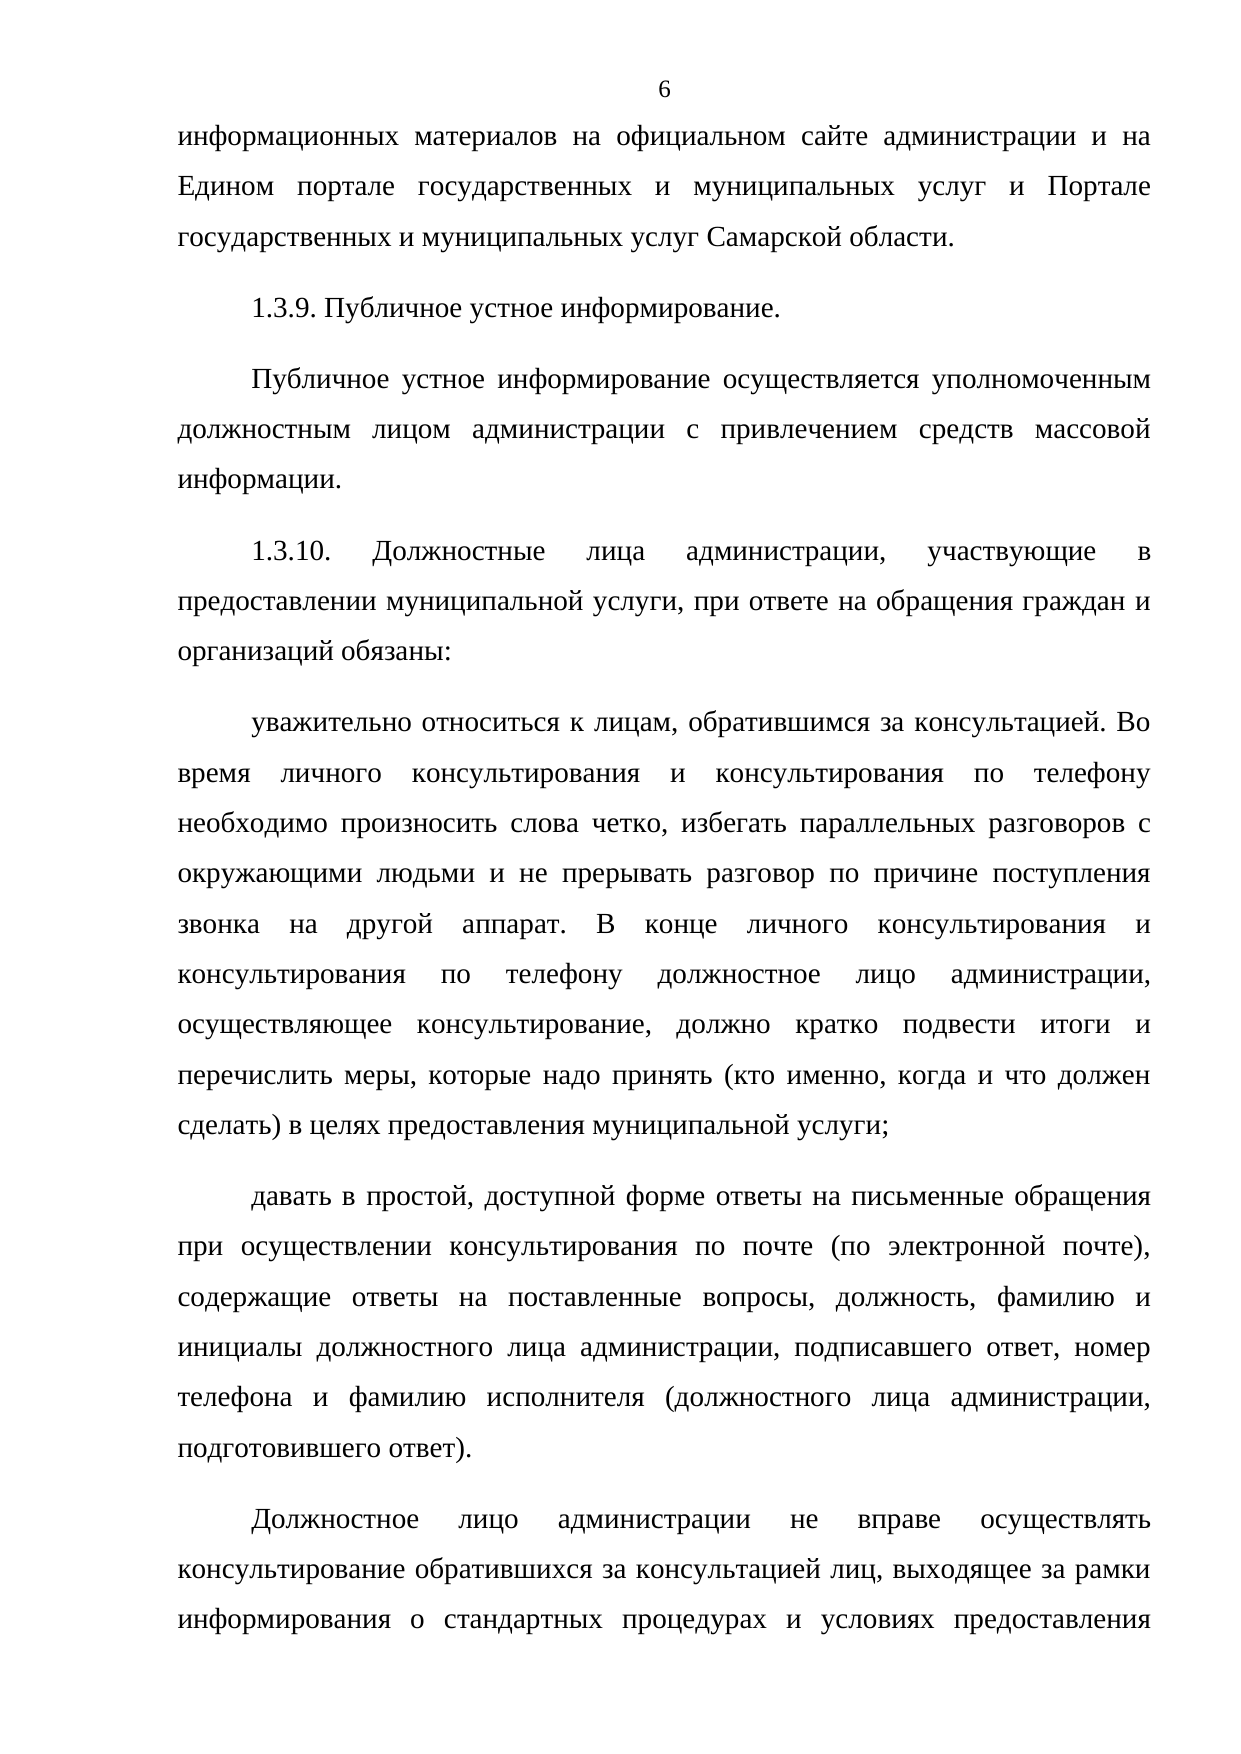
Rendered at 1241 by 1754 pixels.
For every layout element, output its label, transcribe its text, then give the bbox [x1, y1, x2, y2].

text 1.3.9. Публичное устное информирование. [177, 290, 1152, 323]
text уважительно относиться к лицам, обратившимся за консультацией. Во время личного консультирования и консультирования по телефону необходимо произносить слова четко, избегать параллельных разговоров с окружающими людьми и не прерывать разговор по причине поступления звонка на другой аппарат. В конце личного консультирования и консультирования по телефону должностное лицо администрации, осуществляющее консультирование, должно кратко подвести итоги и перечислить меры, которые надо принять (кто именно, когда и что должен сделать) в целях предоставления муниципальной услуги; [177, 704, 1152, 1141]
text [177, 1501, 1152, 1635]
text Публичное устное информирование осуществляется уполномоченным должностным лицом администрации с привлечением средств массовой информации. [177, 361, 1152, 495]
text 1.3.10. Должностные лица администрации, участвующие в предоставлении муниципальной услуги, при ответе на обращения граждан и организаций обязаны: [177, 533, 1152, 667]
text давать в простой, доступной форме ответы на письменные обращения при осуществлении консультирования по почте (по электронной почте), содержащие ответы на поставленные вопросы, должность, фамилию и инициалы должностного лица администрации, подписавшего ответ, номер телефона и фамилию исполнителя (должностного лица администрации, подготовившего ответ). [177, 1178, 1152, 1463]
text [177, 118, 1152, 252]
